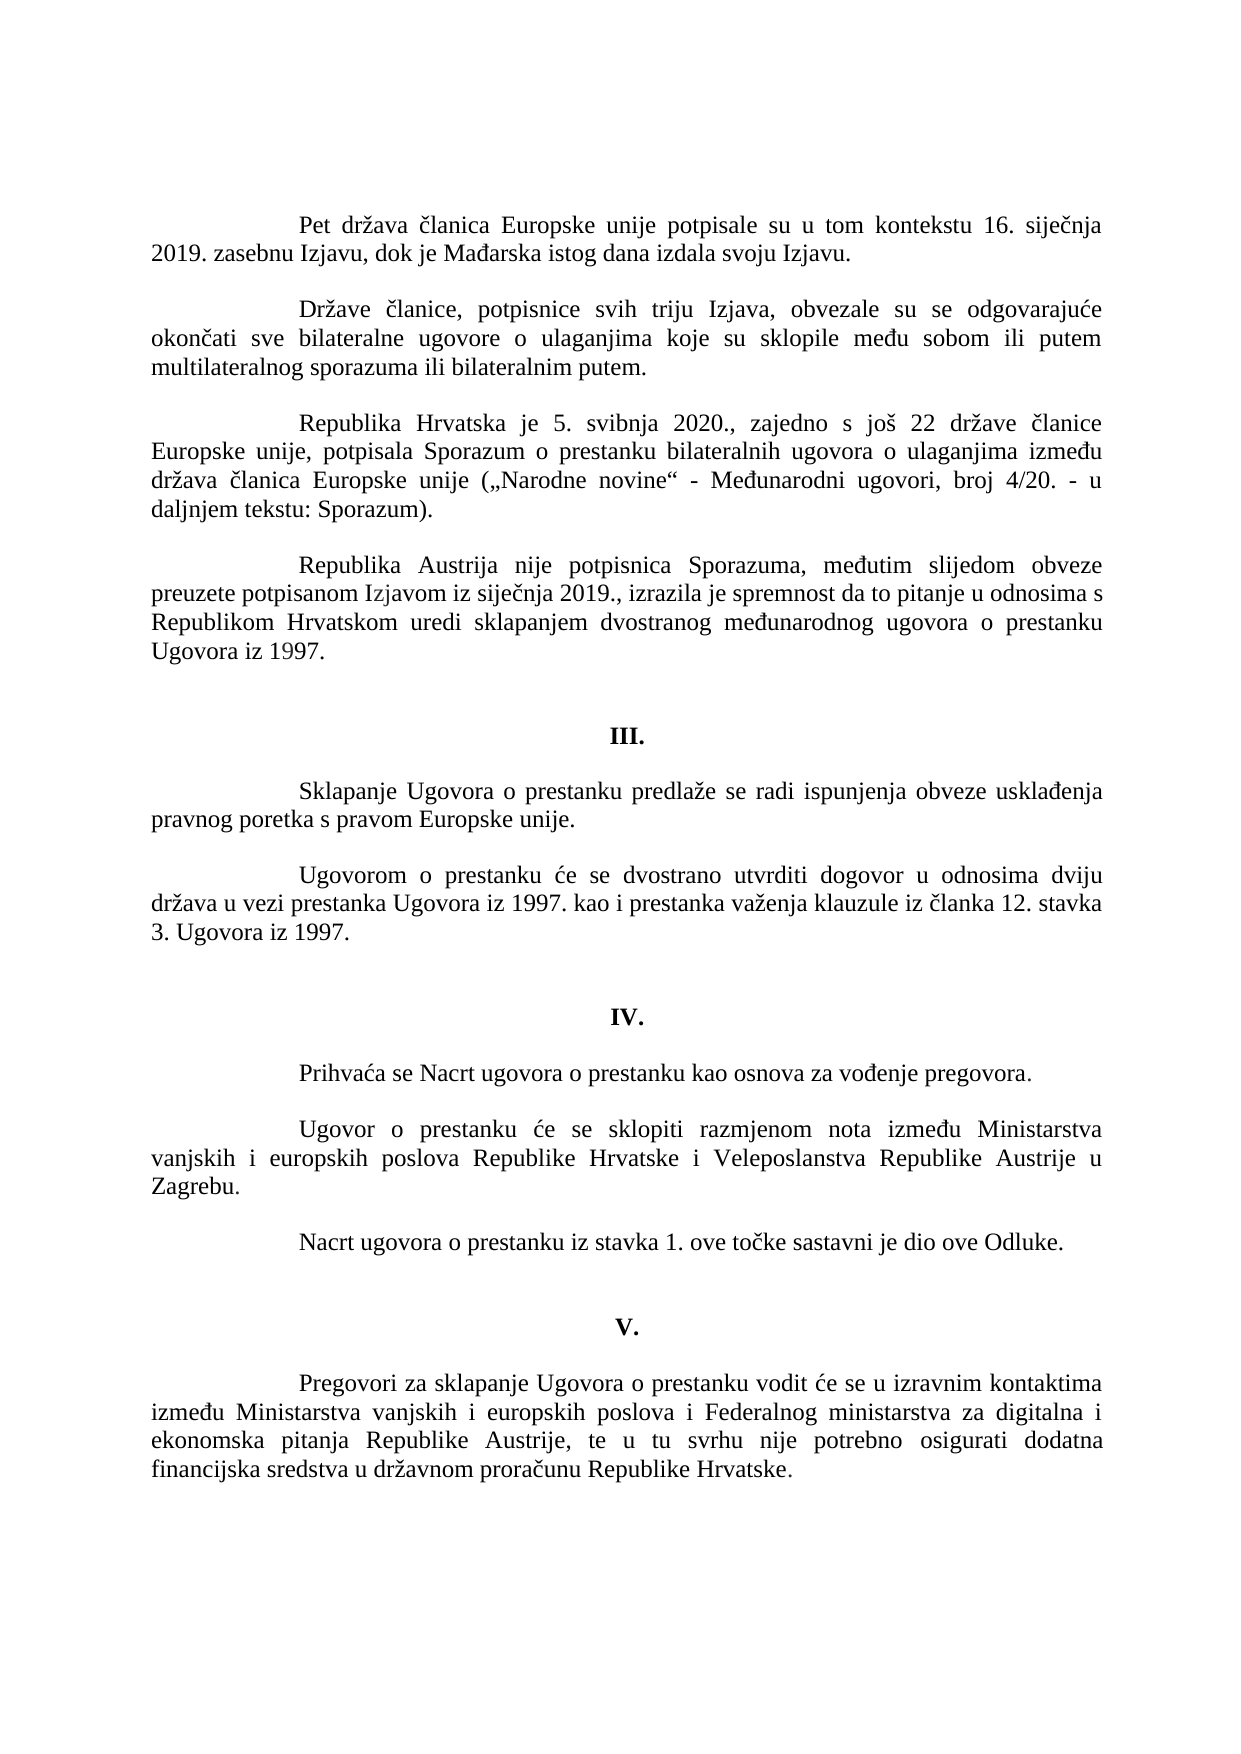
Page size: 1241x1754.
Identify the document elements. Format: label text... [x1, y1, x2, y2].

text III. [151, 721, 1103, 750]
text Republika Austrija nije potpisnica Sporazuma, međutim slijedom obveze preuzete potpisanom Izjavom iz siječnja 2019., izrazila je spremnost da to pitanje u odnosima s Republikom Hrvatskom uredi sklapanjem dvostranog međunarodnog ugovora o prestanku Ugovora iz 1997. [151, 550, 1103, 665]
text IV. [151, 1002, 1103, 1031]
text Pet država članica Europske unije potpisale su u tom kontekstu 16. siječnja 2019. zasebnu Izjavu, dok je Mađarska istog dana izdala svoju Izjavu. [151, 210, 1103, 267]
text Prihvaća se Nacrt ugovora o prestanku kao osnova za vođenje pregovora. [151, 1058, 1103, 1087]
text Sklapanje Ugovora o prestanku predlaže se radi ispunjenja obveze usklađenja pravnog poretka s pravom Europske unije. [151, 777, 1103, 833]
text Ugovorom o prestanku će se dvostrano utvrditi dogovor u odnosima dviju država u vezi prestanka Ugovora iz 1997. kao i prestanka važenja klauzule iz članka 12. stavka 3. Ugovora iz 1997. [151, 860, 1103, 946]
text Pregovori za sklapanje Ugovora o prestanku vodit će se u izravnim kontaktima između Ministarstva vanjskih i europskih poslova i Federalnog ministarstva za digitalna i ekonomska pitanja Republike Austrije, te u tu svrhu nije potrebno osigurati dodatna financijska sredstva u državnom proračunu Republike Hrvatske. [151, 1368, 1103, 1483]
text Ugovor o prestanku će se sklopiti razmjenom nota između Ministarstva vanjskih i europskih poslova Republike Hrvatske i Veleposlanstva Republike Austrije u Zagrebu. [151, 1114, 1103, 1200]
text Države članice, potpisnice svih triju Izjava, obvezale su se odgovarajuće okončati sve bilateralne ugovore o ulaganjima koje su sklopile među sobom ili putem multilateralnog sporazuma ili bilateralnim putem. [151, 294, 1103, 381]
text Republika Hrvatska je 5. svibnja 2020., zajedno s još 22 države članice Europske unije, potpisala Sporazum o prestanku bilateralnih ugovora o ulaganjima između država članica Europske unije („Narodne novine“ - Međunarodni ugovori, broj 4/20. - u daljnjem tekstu: Sporazum). [151, 408, 1103, 523]
text Nacrt ugovora o prestanku iz stavka 1. ove točke sastavni je dio ove Odluke. [151, 1227, 1103, 1256]
text V. [151, 1312, 1103, 1341]
